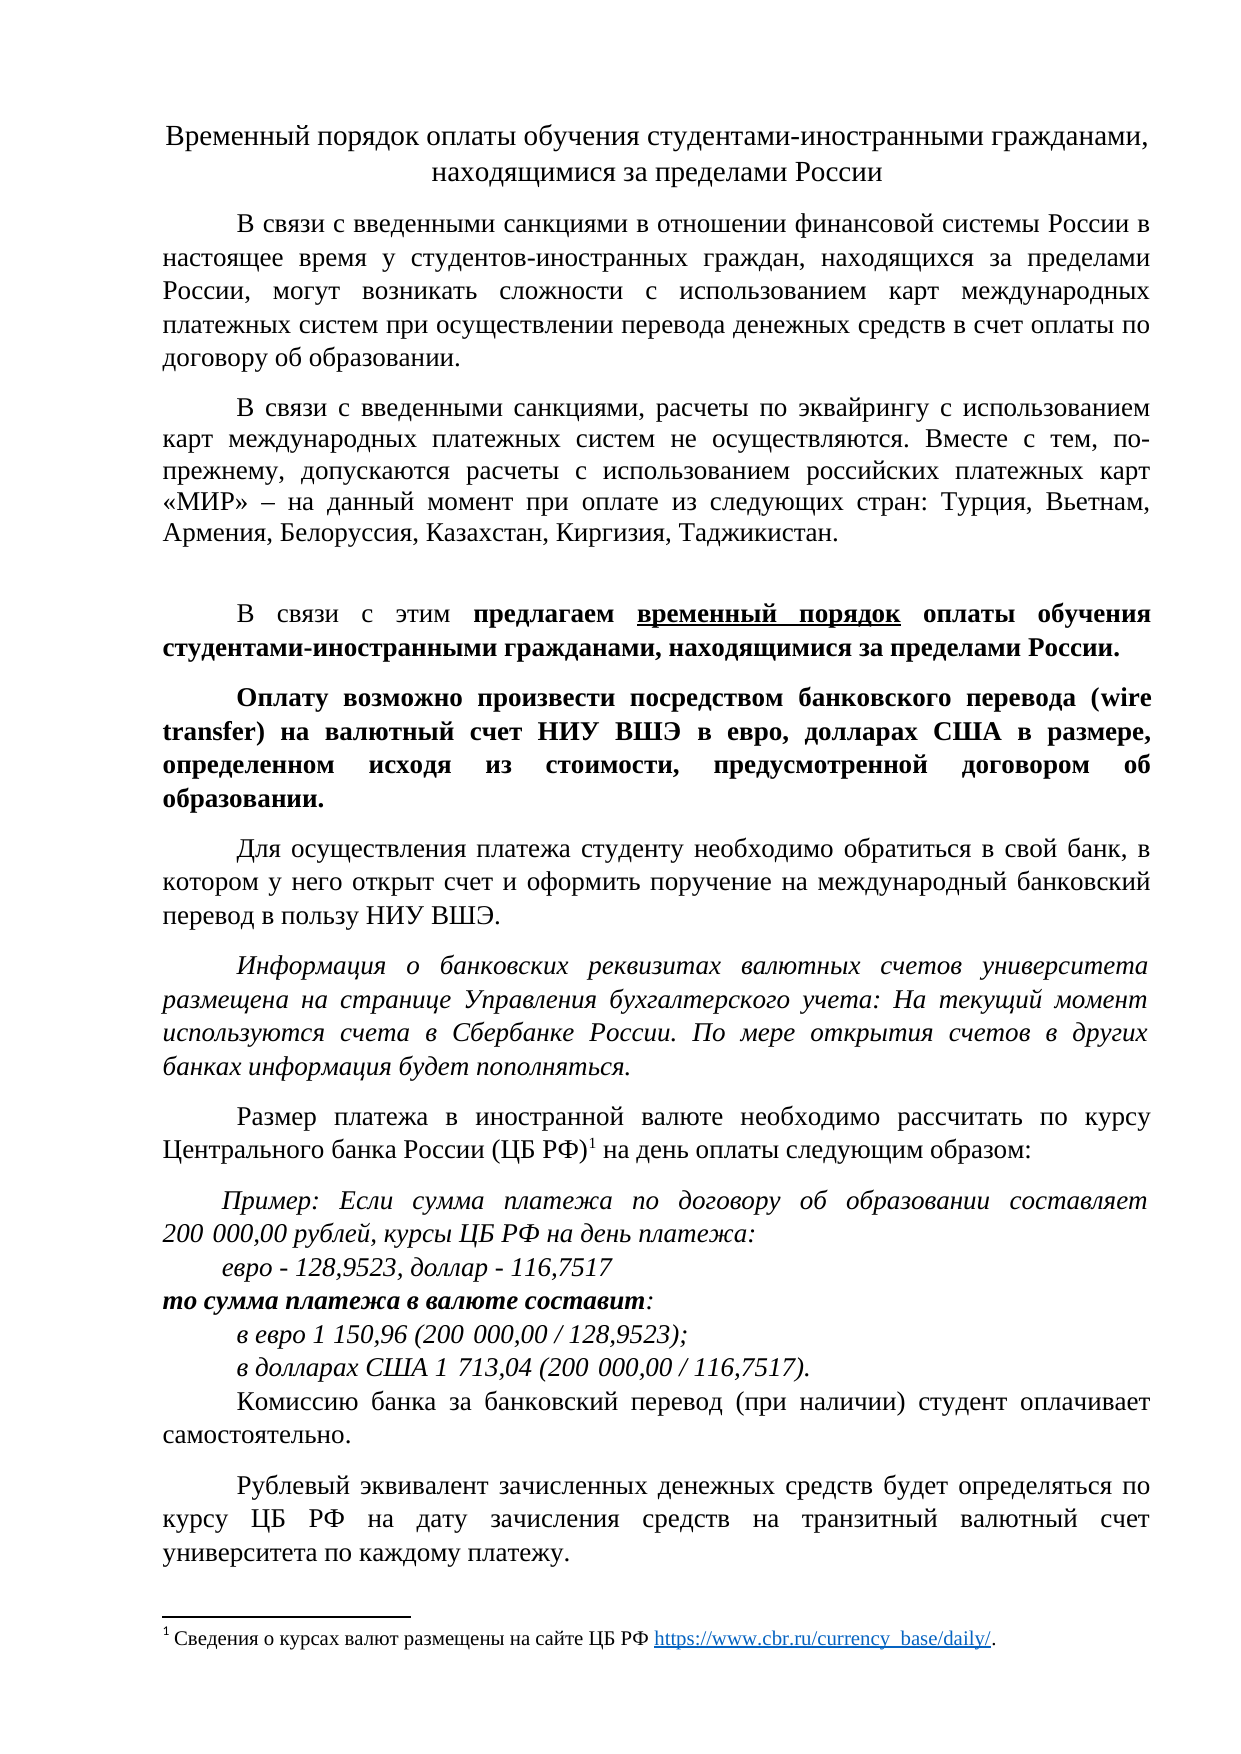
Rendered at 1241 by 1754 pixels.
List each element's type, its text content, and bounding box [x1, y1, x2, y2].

text В связи с введенными санкциями, расчеты по эквайрингу с использованием карт международных платежных систем не осуществляются. Вместе с тем, по-прежнему, допускаются расчеты с использованием российских платежных карт «МИР» – на данный момент при оплате из следующих стран: Турция, Вьетнам, Армения, Белоруссия, Казахстан, Киргизия, Таджикистан. [162, 391, 1152, 547]
text Рублевый эквивалент зачисленных денежных средств будет определяться по курсу ЦБ РФ на дату зачисления средств на транзитный валютный счет университета по каждому платежу. [162, 1469, 1152, 1567]
text в евро 1 150,96 (200 000,00 / 128,9523); [162, 1318, 1152, 1349]
text В связи с этим предлагаем временный порядок оплаты обучения студентами-иностранными гражданами, находящимися за пределами России. [162, 597, 1152, 662]
text Временный порядок оплаты обучения студентами-иностранными гражданами, находящимися за пределами России [162, 118, 1152, 188]
text Размер платежа в иностранной валюте необходимо рассчитать по курсу Центрального банка России (ЦБ РФ) на день оплаты следующим образом: [162, 1100, 1152, 1165]
text то сумма платежа в валюте составит: [162, 1284, 1152, 1316]
text Для осуществления платежа студенту необходимо обратиться в свой банк, в котором у него открыт счет и оформить поручение на международный банковский перевод в пользу НИУ ВШЭ. [162, 832, 1152, 930]
text В связи с введенными санкциями в отношении финансовой системы России в настоящее время у студентов-иностранных граждан, находящихся за пределами России, могут возникать сложности с использованием карт международных платежных систем при осуществлении перевода денежных средств в счет оплаты по договору об образовании. [162, 207, 1152, 372]
text евро - 128,9523, доллар - 116,7517 [162, 1251, 1152, 1282]
text в долларах США 1 713,04 (200 000,00 / 116,7517). [162, 1352, 1152, 1383]
text Пример: Если сумма платежа по договору об образовании составляет 200 000,00 рублей, курсы ЦБ РФ на день платежа: [162, 1184, 1152, 1248]
text Оплату возможно произвести посредством банковского перевода (wire transfer) на валютный счет НИУ ВШЭ в евро, долларах США в размере, определенном исходя из стоимости, предусмотренной договором об образовании. [162, 681, 1152, 813]
text Информация о банковских реквизитах валютных счетов университета размещена на странице Управления бухгалтерского учета: На текущий момент используются счета в Сбербанке России. По мере открытия счетов в других банках информация будет пополняться. [162, 949, 1152, 1081]
text Комиссию банка за банковский перевод (при наличии) студент оплачивает самостоятельно. [162, 1385, 1152, 1450]
